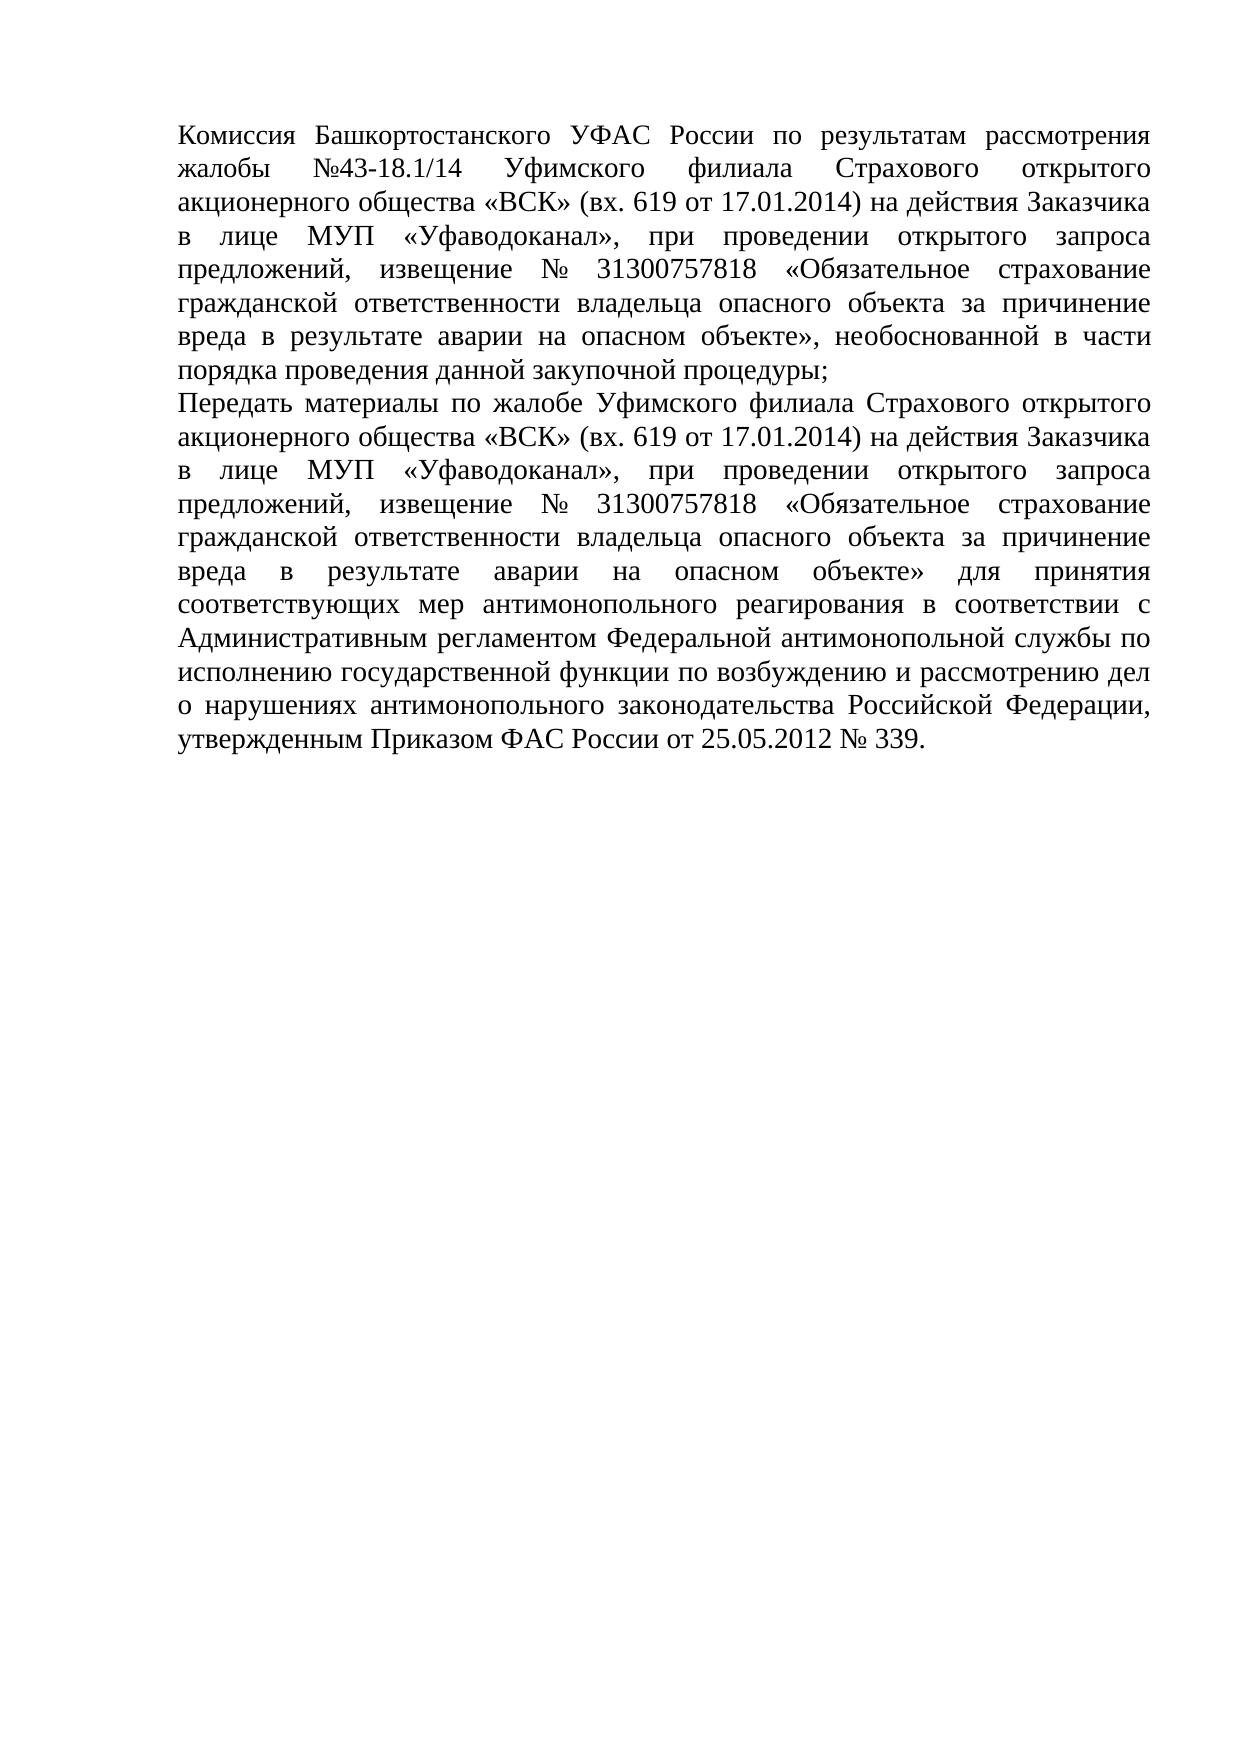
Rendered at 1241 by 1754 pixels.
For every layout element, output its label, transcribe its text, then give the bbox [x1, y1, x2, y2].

text Комиссия Башкортостанского УФАС России по результатам рассмотрения жалобы №43-18.1/14 Уфимского филиала Страхового открытого акционерного общества «ВСК» (вх. 619 от 17.01.2014) на действия Заказчика в лице МУП «Уфаводоканал», при проведении открытого запроса предложений, извещение № 31300757818 «Обязательное страхование гражданской ответственности владельца опасного объекта за причинение вреда в результате аварии на опасном объекте», необоснованной в части порядка проведения данной закупочной процедуры; [177, 118, 1152, 385]
text Передать материалы по жалобе Уфимского филиала Страхового открытого акционерного общества «ВСК» (вх. 619 от 17.01.2014) на действия Заказчика в лице МУП «Уфаводоканал», при проведении открытого запроса предложений, извещение № 31300757818 «Обязательное страхование гражданской ответственности владельца опасного объекта за причинение вреда в результате аварии на опасном объекте» для принятия соответствующих мер антимонопольного реагирования в соответствии с Административным регламентом Федеральной антимонопольной службы по исполнению государственной функции по возбуждению и рассмотрению дел о нарушениях антимонопольного законодательства Российской Федерации, утвержденным Приказом ФАС России от 25.05.2012 № 339. [177, 385, 1152, 754]
